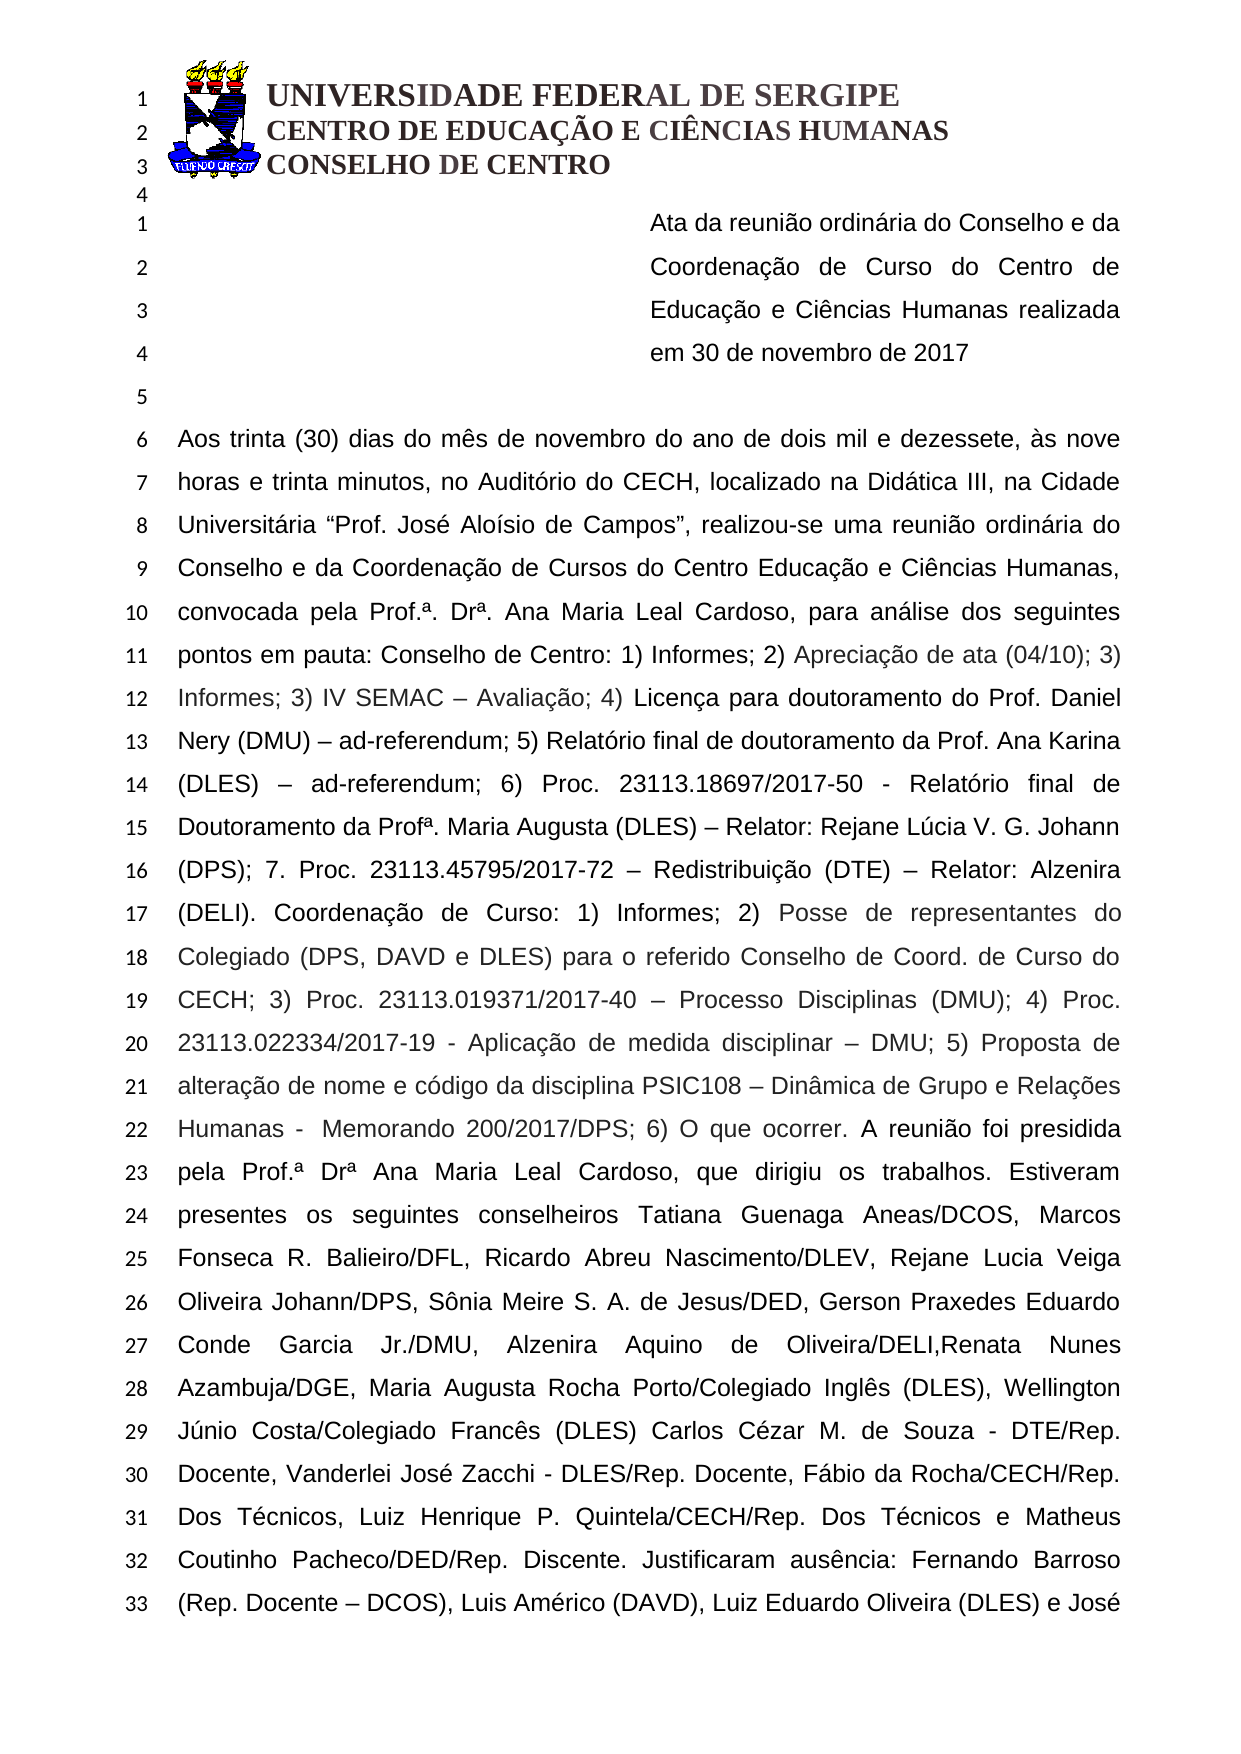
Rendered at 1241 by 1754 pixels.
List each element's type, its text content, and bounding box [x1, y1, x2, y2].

picture [167, 58, 262, 190]
text Ata da reunião ordinária do Conselho e da Coordenação de Curso do Centro de Educação e Ciências Humanas realizada em 30 de novembro de 2017 [650, 208, 1120, 367]
